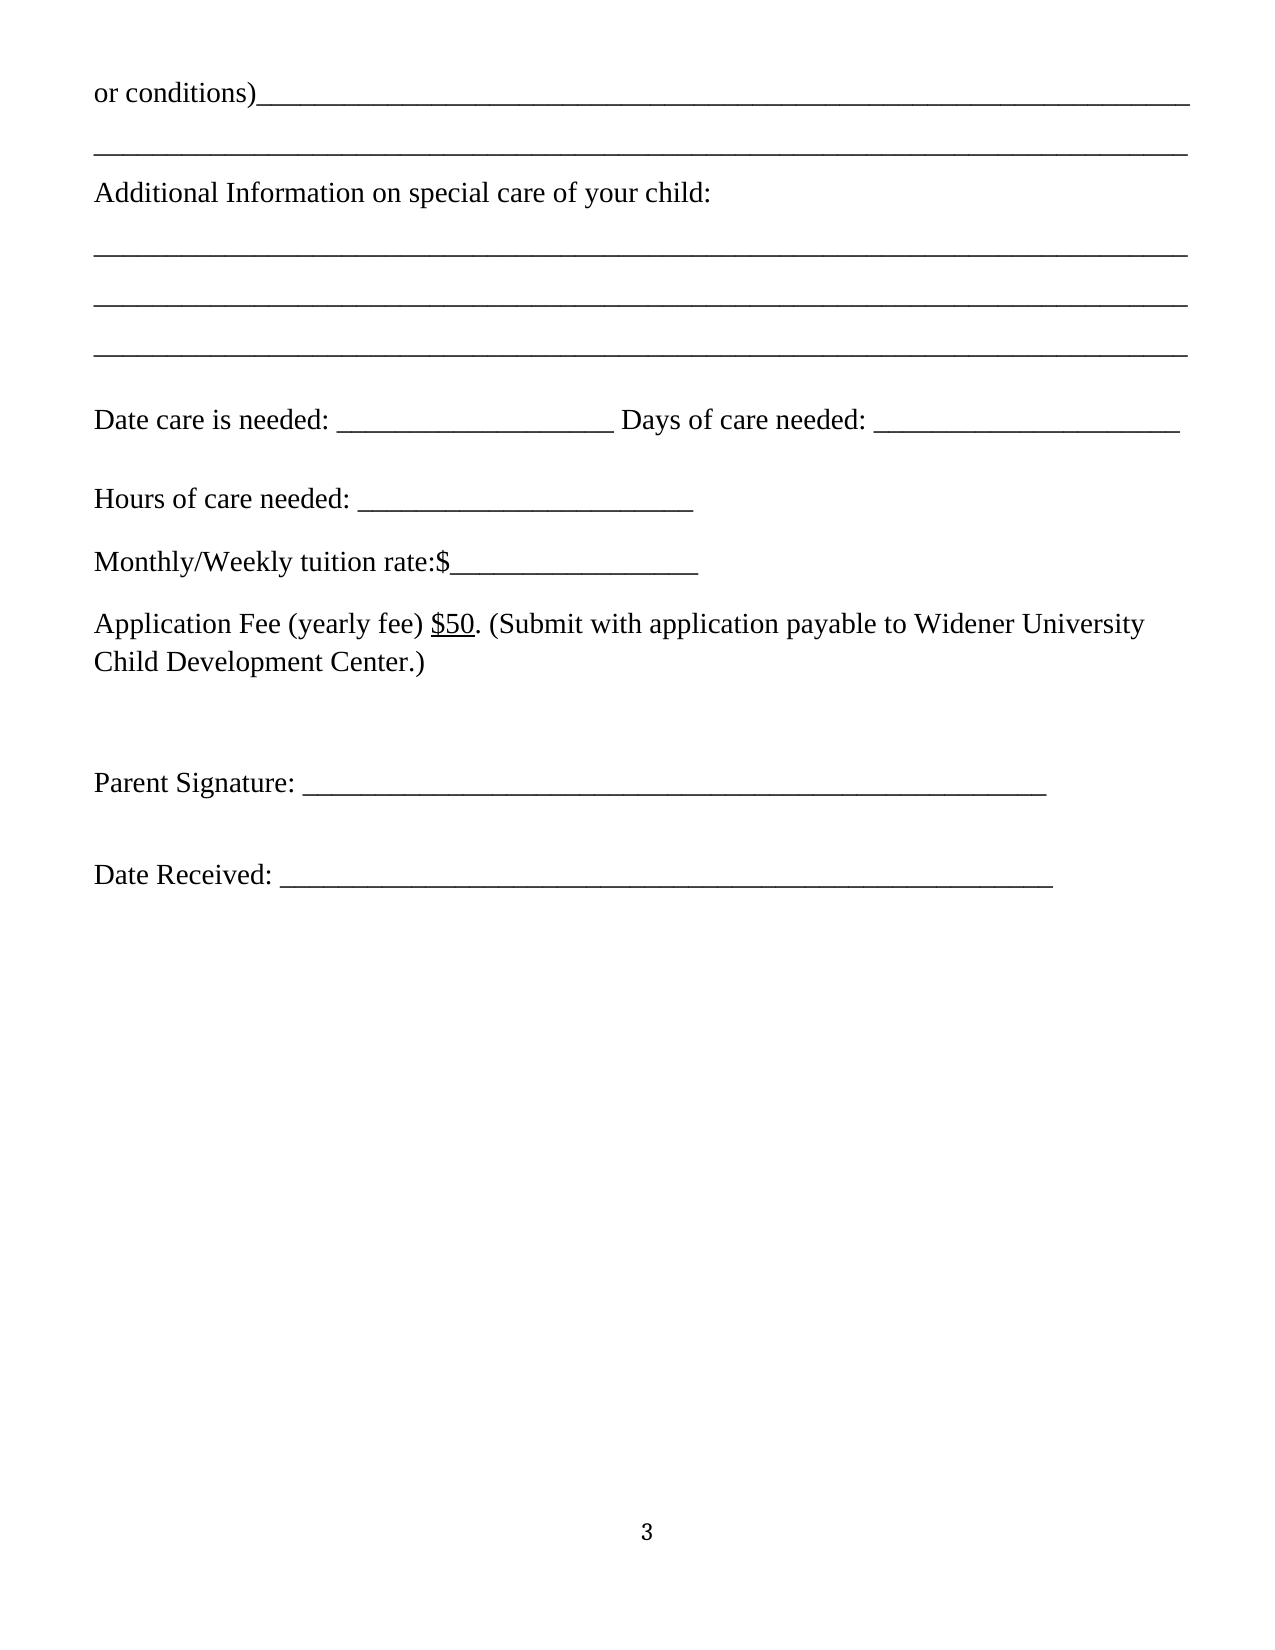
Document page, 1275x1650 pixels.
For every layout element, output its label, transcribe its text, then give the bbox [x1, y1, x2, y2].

text Application Fee (yearly fee) $50. (Submit with application payable to Widener University Child Development Center.) [94, 602, 1200, 677]
text Date Received: _____________________________________________________ [94, 857, 1200, 890]
text Hours of care needed: _______________________ [94, 477, 1200, 515]
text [94, 75, 1200, 360]
text Date care is needed: ___________________ Days of care needed: _____________________ [94, 402, 1200, 435]
text Monthly/Weekly tuition rate:$_________________ [94, 540, 1200, 577]
text Parent Signature: ___________________________________________________ [94, 765, 1200, 798]
